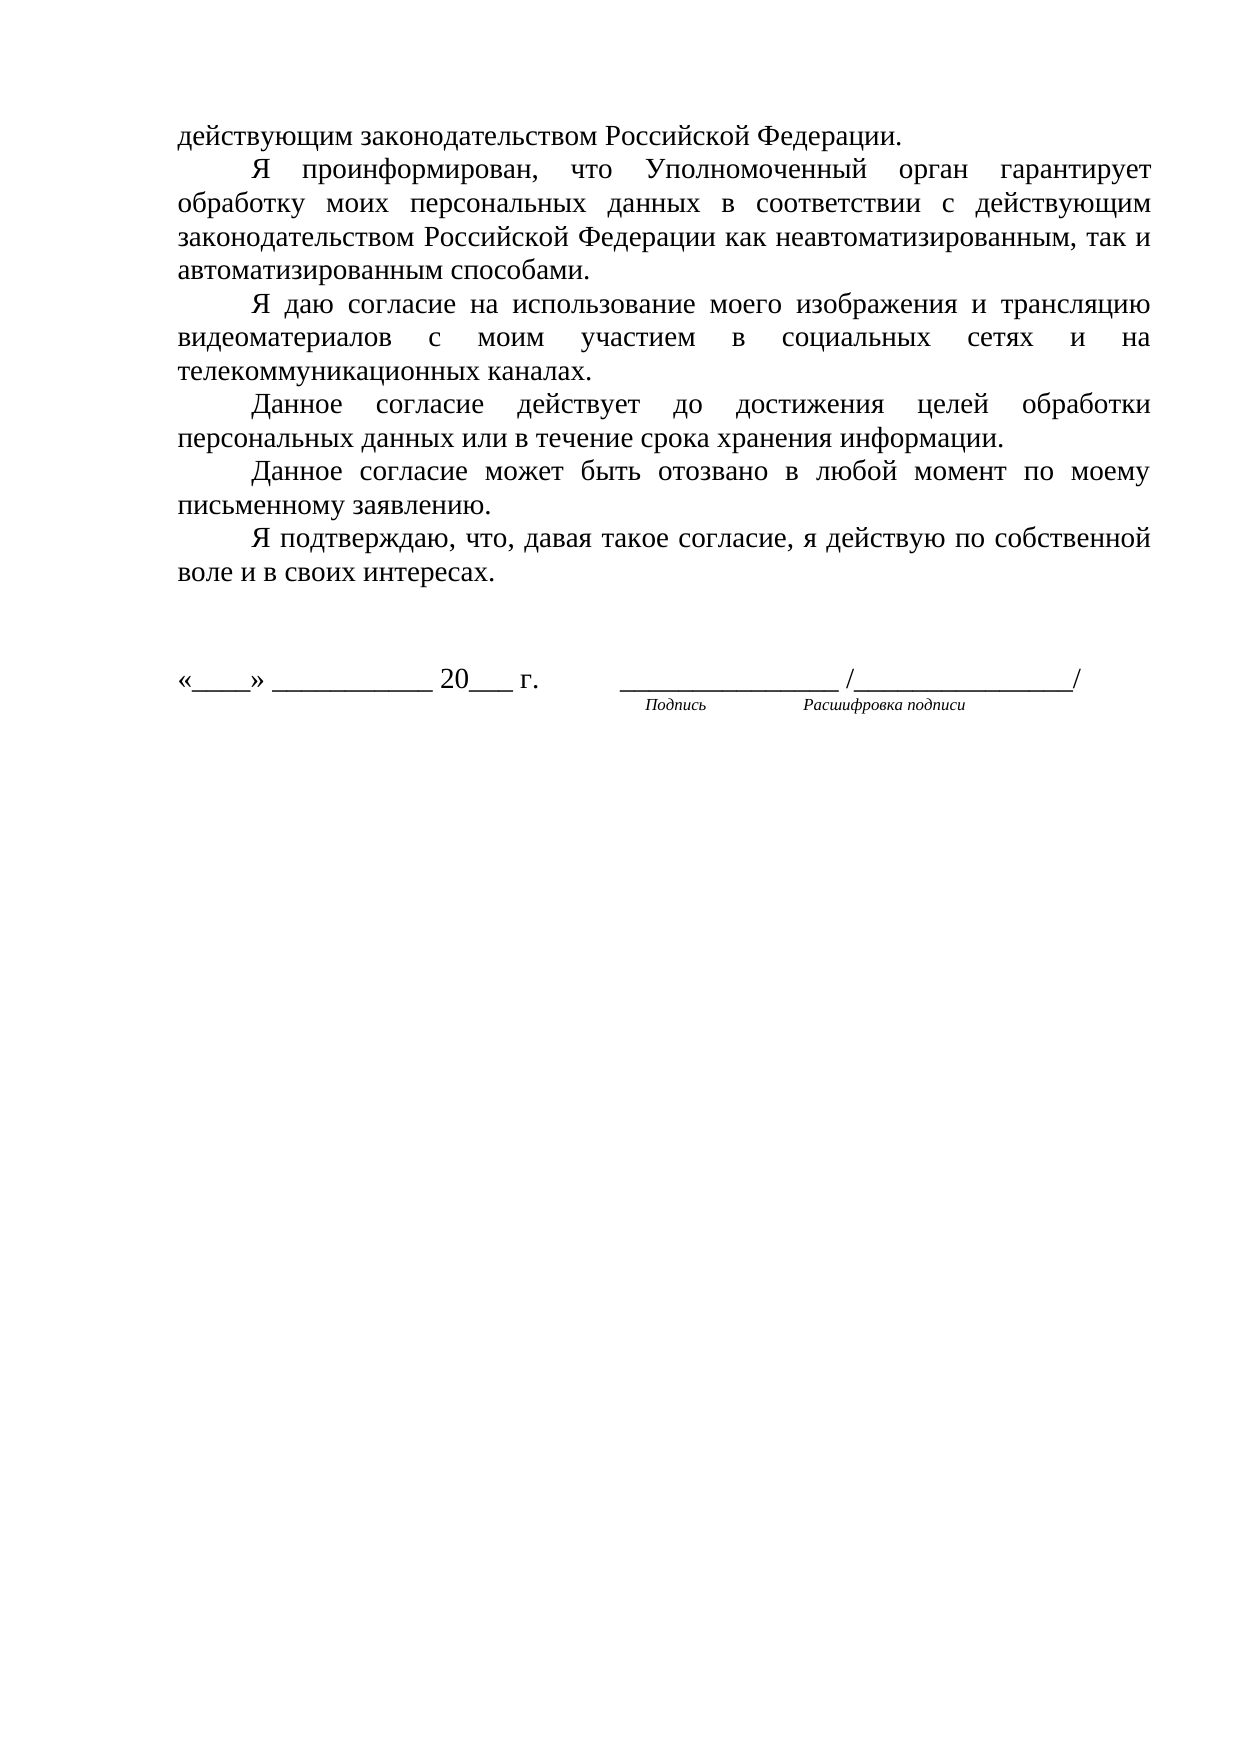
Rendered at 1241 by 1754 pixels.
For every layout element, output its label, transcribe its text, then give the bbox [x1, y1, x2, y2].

text Данное согласие действует до достижения целей обработки персональных данных или в течение срока хранения информации. [177, 386, 1152, 453]
text Я проинформирован, что Уполномоченный орган гарантирует обработку моих персональных данных в соответствии с действующим законодательством Российской Федерации как неавтоматизированным, так и автоматизированным способами. [177, 152, 1152, 286]
text Данное согласие может быть отозвано в любой момент по моему письменному заявлению. [177, 453, 1152, 521]
text «____» ___________ 20___ г. _______________ /_______________/ [177, 661, 1152, 694]
text Я даю согласие на использование моего изображения и трансляцию видеоматериалов с моим участием в социальных сетях и на телекоммуникационных каналах. [177, 286, 1152, 386]
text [177, 118, 1152, 152]
text Подпись Расшифровка подписи [177, 694, 1152, 728]
text Я подтверждаю, что, давая такое согласие, я действую по собственной воле и в своих интересах. [177, 521, 1152, 588]
